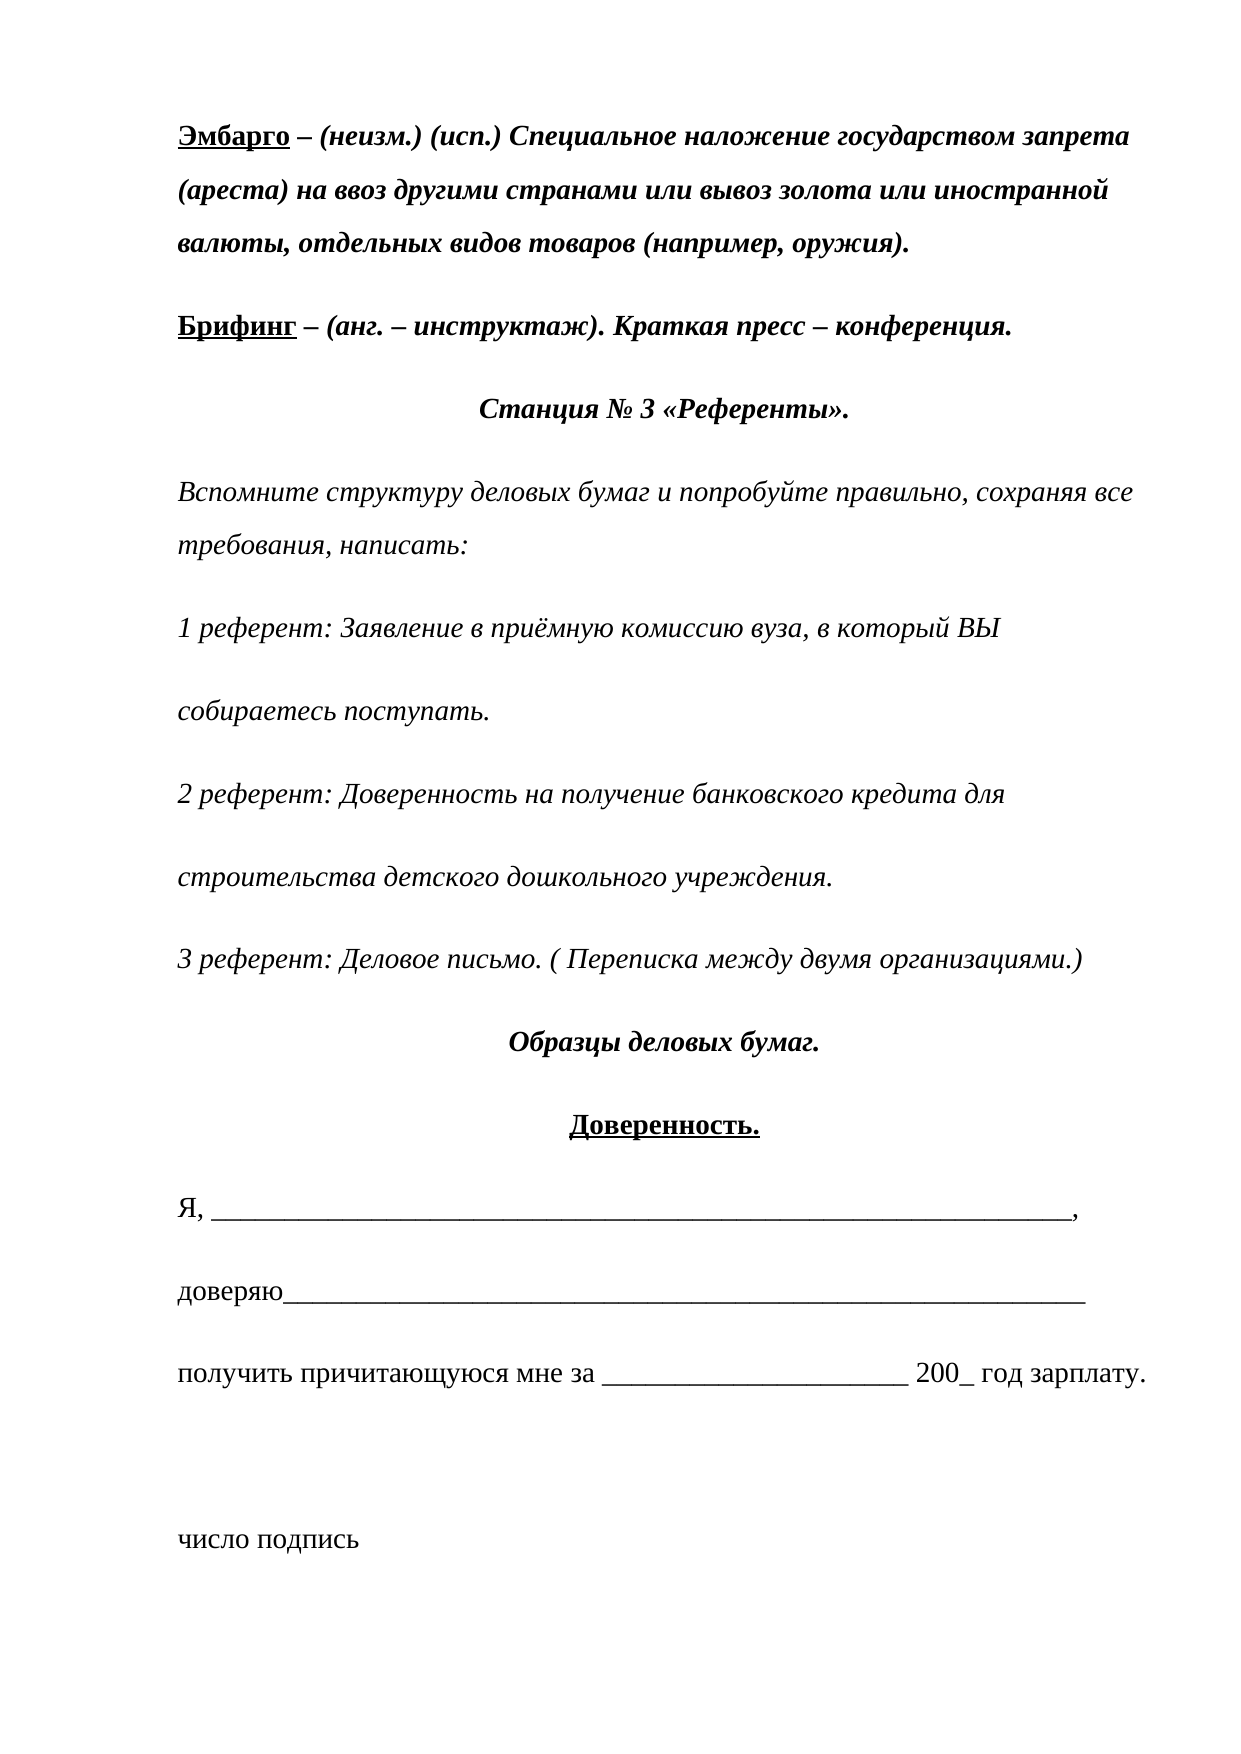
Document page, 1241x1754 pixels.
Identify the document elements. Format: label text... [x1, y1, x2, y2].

text получить причитающуюся мне за _____________________ 200_ год зарплату. [177, 1356, 1152, 1389]
text Я, ___________________________________________________________, [177, 1190, 1152, 1223]
text собираетесь поступать. [177, 693, 1152, 727]
text Образцы деловых бумаг. [177, 1024, 1152, 1058]
text число подпись [177, 1521, 1152, 1555]
text Станция № 3 «Референты». [177, 391, 1152, 424]
text Доверенность. [177, 1107, 1152, 1141]
text Брифинг – (анг. – инструктаж). Краткая пресс – конференция. [177, 308, 1152, 342]
text Вспомните структуру деловых бумаг и попробуйте правильно, сохраняя все требования, написать: [177, 474, 1152, 561]
text 2 референт: Доверенность на получение банковского кредита для [177, 776, 1152, 809]
text строительства детского дошкольного учреждения. [177, 859, 1152, 892]
text 3 референт: Деловое письмо. ( Переписка между двумя организациями.) [177, 942, 1152, 975]
text Эмбарго – (неизм.) (исп.) Специальное наложение государством запрета (ареста) на ввоз другими странами или вывоз золота или иностранной валюты, отдельных видов товаров (например, оружия). [177, 118, 1152, 259]
text 1 референт: Заявление в приёмную комиссию вуза, в который ВЫ [177, 610, 1152, 644]
text доверяю_______________________________________________________ [177, 1273, 1152, 1306]
